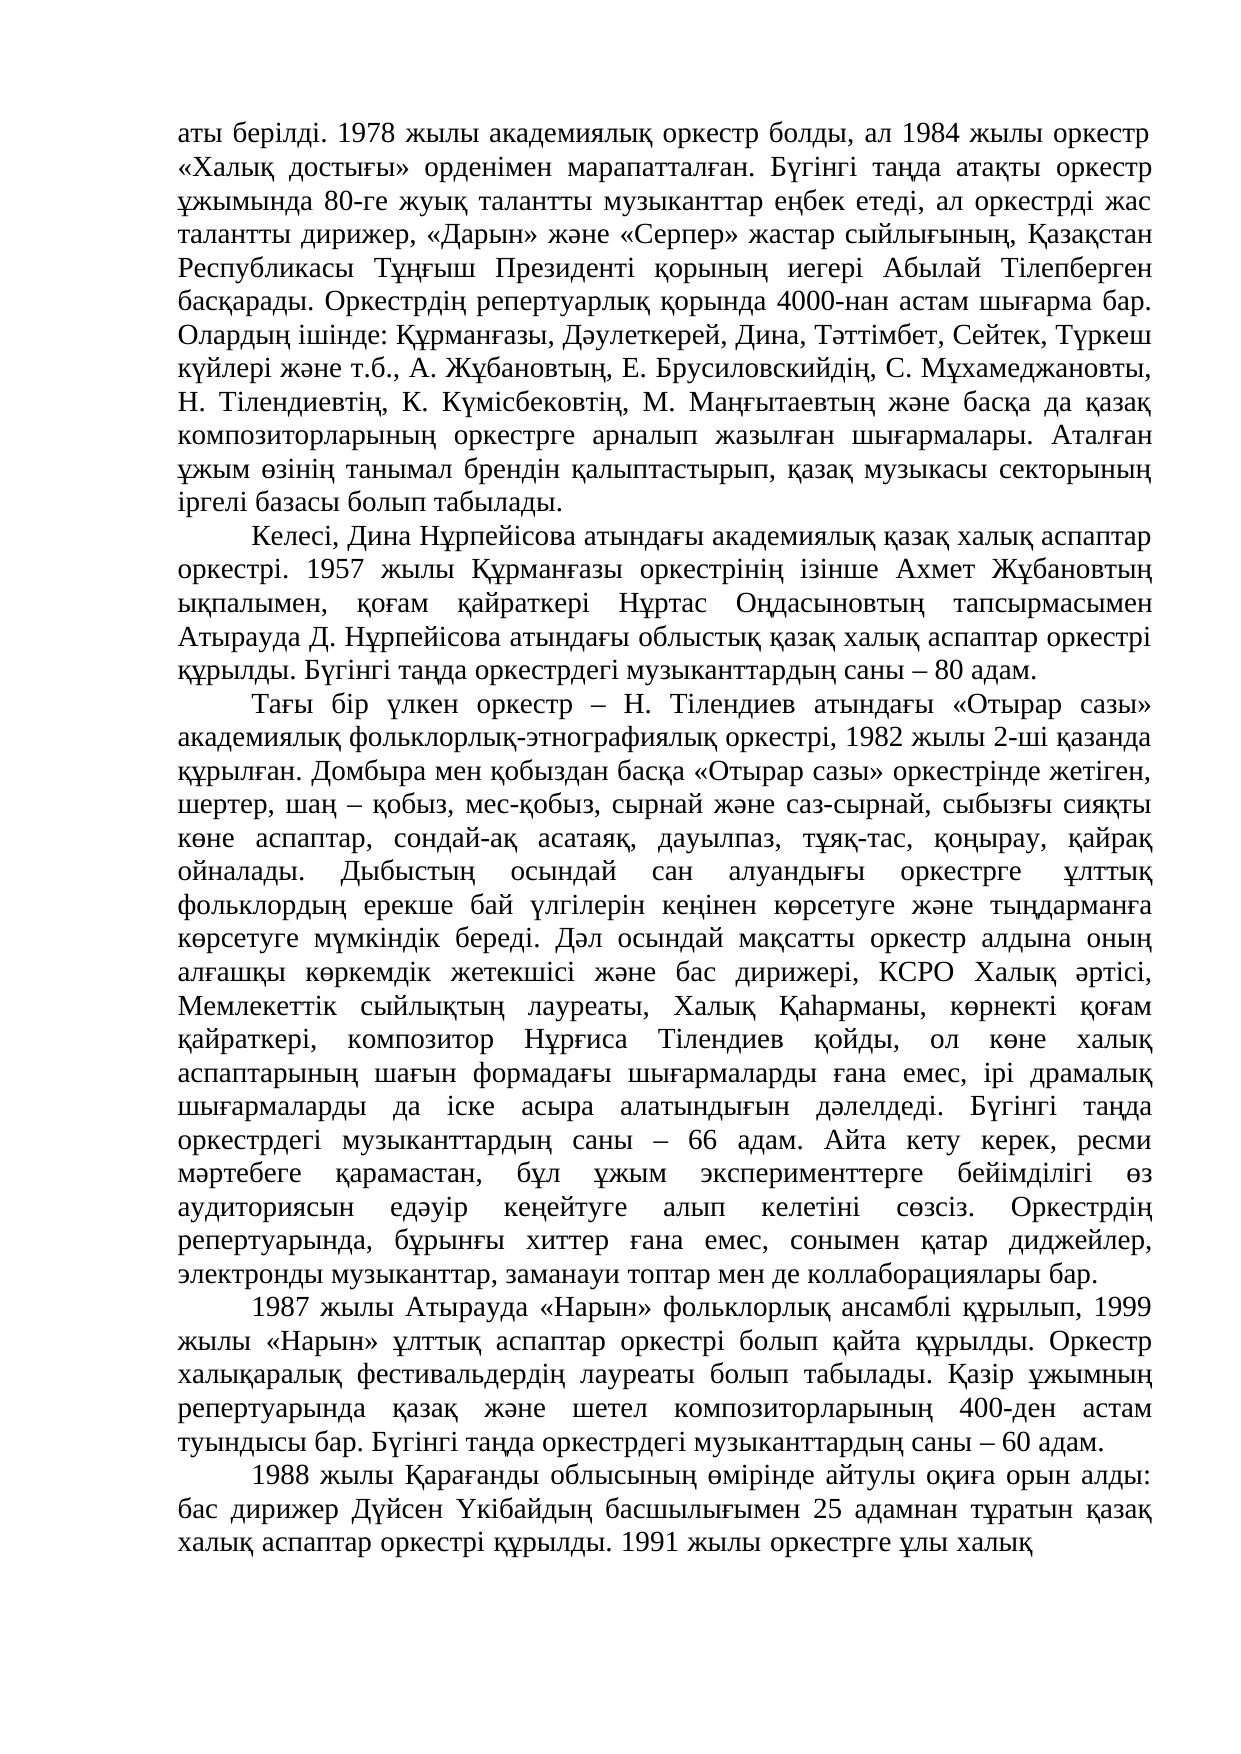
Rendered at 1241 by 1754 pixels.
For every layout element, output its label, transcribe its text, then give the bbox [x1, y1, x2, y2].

text аты берілді. 1978 жылы академиялық оркестр болды, ал 1984 жылы оркестр [177, 115, 1228, 149]
text «Халық достығы» орденімен марапатталған. Бүгінгі таңда атақты оркестр ұжымында 80-ге жуық талантты музыканттар еңбек етеді, ал оркестрді жас талантты дирижер, «Дарын» және «Серпер» жастар сыйлығының, Қазақстан Республикасы Тұңғыш Президенті қорының иегері Абылай Тілепберген басқарады. Оркестрдің репертуарлық қорында 4000-нан астам шығарма бар. Олардың ішінде: Құрманғазы, Дәулеткерей, Дина, Тәттімбет, Сейтек, Түркеш күйлері және т.б., А. Жұбановтың, Е. Брусиловскийдің, С. Мұхамеджановты, Н. Тілендиевтің, К. Күмісбековтің, М. Маңғытаевтың және басқа да қазақ композиторларының оркестрге арналып жазылған шығармалары. Аталған ұжым өзінің танымал брендін қалыптастырып, қазақ музыкасы секторының іргелі базасы болып табылады. [177, 149, 1152, 518]
text 1988 жылы Қарағанды облысының өмірінде айтулы оқиға орын алды: бас дирижер Дүйсен Үкібайдың басшылығымен 25 адамнан тұратын қазақ халық аспаптар оркестрі құрылды. 1991 жылы оркестрге ұлы халық [177, 1457, 1152, 1558]
text 1987 жылы Атырауда «Нарын» фольклорлық ансамблі құрылып, 1999 жылы «Нарын» ұлттық аспаптар оркестрі болып қайта құрылды. Оркестр халықаралық фестивальдердің лауреаты болып табылады. Қазір ұжымның репертуарында қазақ және шетел композиторларының 400-ден астам туындысы бар. Бүгінгі таңда оркестрдегі музыканттардың саны – 60 адам. [177, 1289, 1152, 1457]
text Келесі, Дина Нұрпейісова атындағы академиялық қазақ халық аспаптар оркестрі. 1957 жылы Құрманғазы оркестрінің ізінше Ахмет Жұбановтың ықпалымен, қоғам қайраткері Нұртас Оңдасыновтың тапсырмасымен Атырауда Д. Нұрпейісова атындағы облыстық қазақ халық аспаптар оркестрі құрылды. Бүгінгі таңда оркестрдегі музыканттардың саны – 80 адам. [177, 518, 1152, 686]
text Тағы бір үлкен оркестр – Н. Тілендиев атындағы «Отырар сазы» академиялық фольклорлық-этнографиялық оркестрі, 1982 жылы 2-ші қазанда құрылған. Домбыра мен қобыздан басқа «Отырар сазы» оркестрінде жетіген, шертер, шаң – қобыз, мес-қобыз, сырнай және саз-сырнай, сыбызғы сияқты көне аспаптар, сондай-ақ асатаяқ, дауылпаз, тұяқ-тас, қоңырау, қайрақ ойналады. Дыбыстың осындай сан алуандығы оркестрге ұлттық фольклордың ерекше бай үлгілерін кеңінен көрсетуге және тыңдарманға көрсетуге мүмкіндік береді. Дәл осындай мақсатты оркестр алдына оның алғашқы көркемдік жетекшісі және бас дирижері, КСРО Халық әртісі, Мемлекеттік сыйлықтың лауреаты, Халық Қаһарманы, көрнекті қоғам қайраткері, композитор Нұрғиса Тілендиев қойды, ол көне халық аспаптарының шағын формадағы шығармаларды ғана емес, ірі драмалық шығармаларды да іске асыра алатындығын дәлелдеді. Бүгінгі таңда оркестрдегі музыканттардың саны – 66 адам. Айта кету керек, ресми мәртебеге қарамастан, бұл ұжым эксперименттерге бейімділігі өз аудиториясын едәуір кеңейтуге алып келетіні сөзсіз. Оркестрдің репертуарында, бұрынғы хиттер ғана емес, сонымен қатар диджейлер, электронды музыканттар, заманауи топтар мен де коллаборациялары бар. [177, 686, 1152, 1289]
